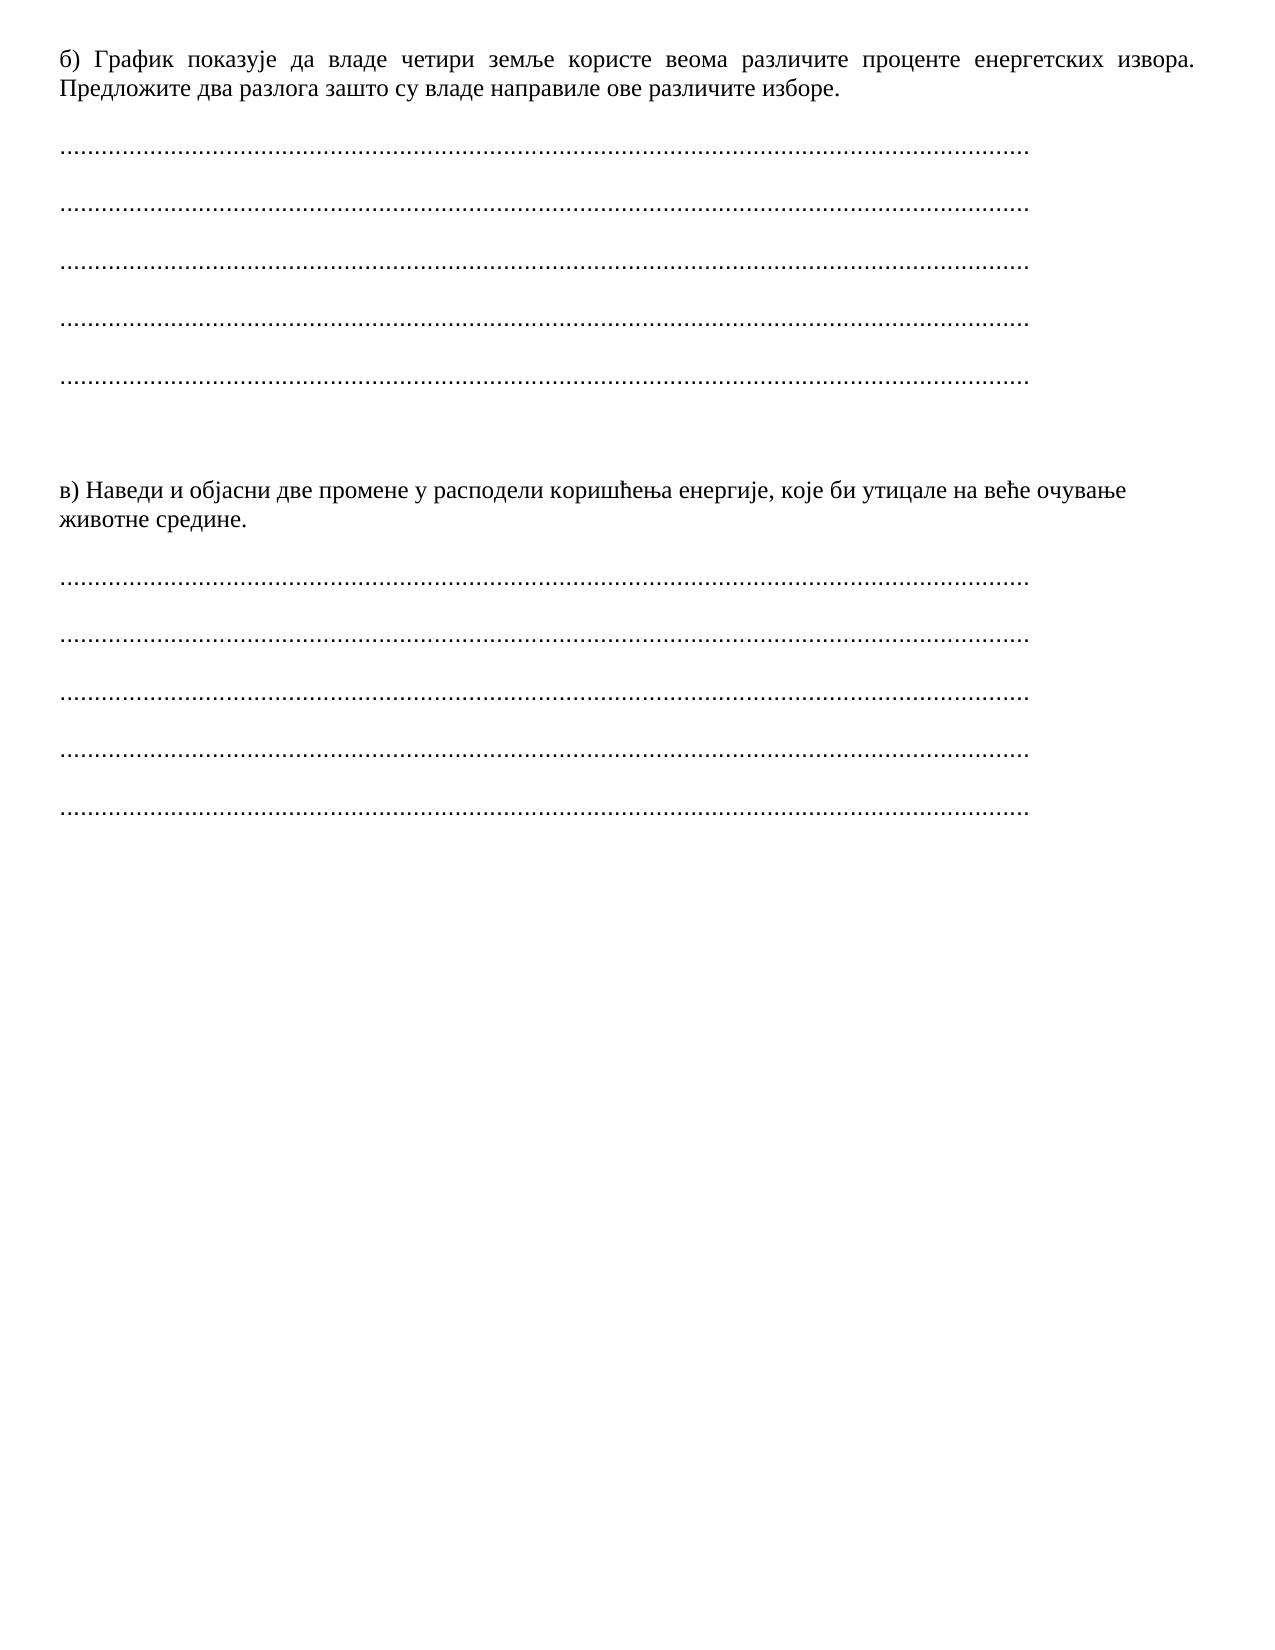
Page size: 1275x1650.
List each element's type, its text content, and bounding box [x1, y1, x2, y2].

text ............................................................................................................................................ [59, 619, 1196, 648]
text ............................................................................................................................................ [59, 734, 1196, 763]
text ............................................................................................................................................ [59, 246, 1196, 274]
text в) Наведи и објасни две промене у расподели коришћења енергије, које би утицале на веће очување животне средине. [59, 476, 1196, 533]
text б) График показује да владе четири земље користе веома различите проценте енергетских извора. Предложите два разлога зашто су владе направиле ове различите изборе. [59, 44, 1196, 102]
text ............................................................................................................................................ [59, 303, 1196, 332]
text ............................................................................................................................................ [59, 562, 1196, 591]
text ............................................................................................................................................ [59, 131, 1196, 159]
text ............................................................................................................................................ [59, 188, 1196, 217]
text ............................................................................................................................................ [59, 677, 1196, 706]
text ............................................................................................................................................ [59, 792, 1196, 821]
text ............................................................................................................................................ [59, 361, 1196, 389]
